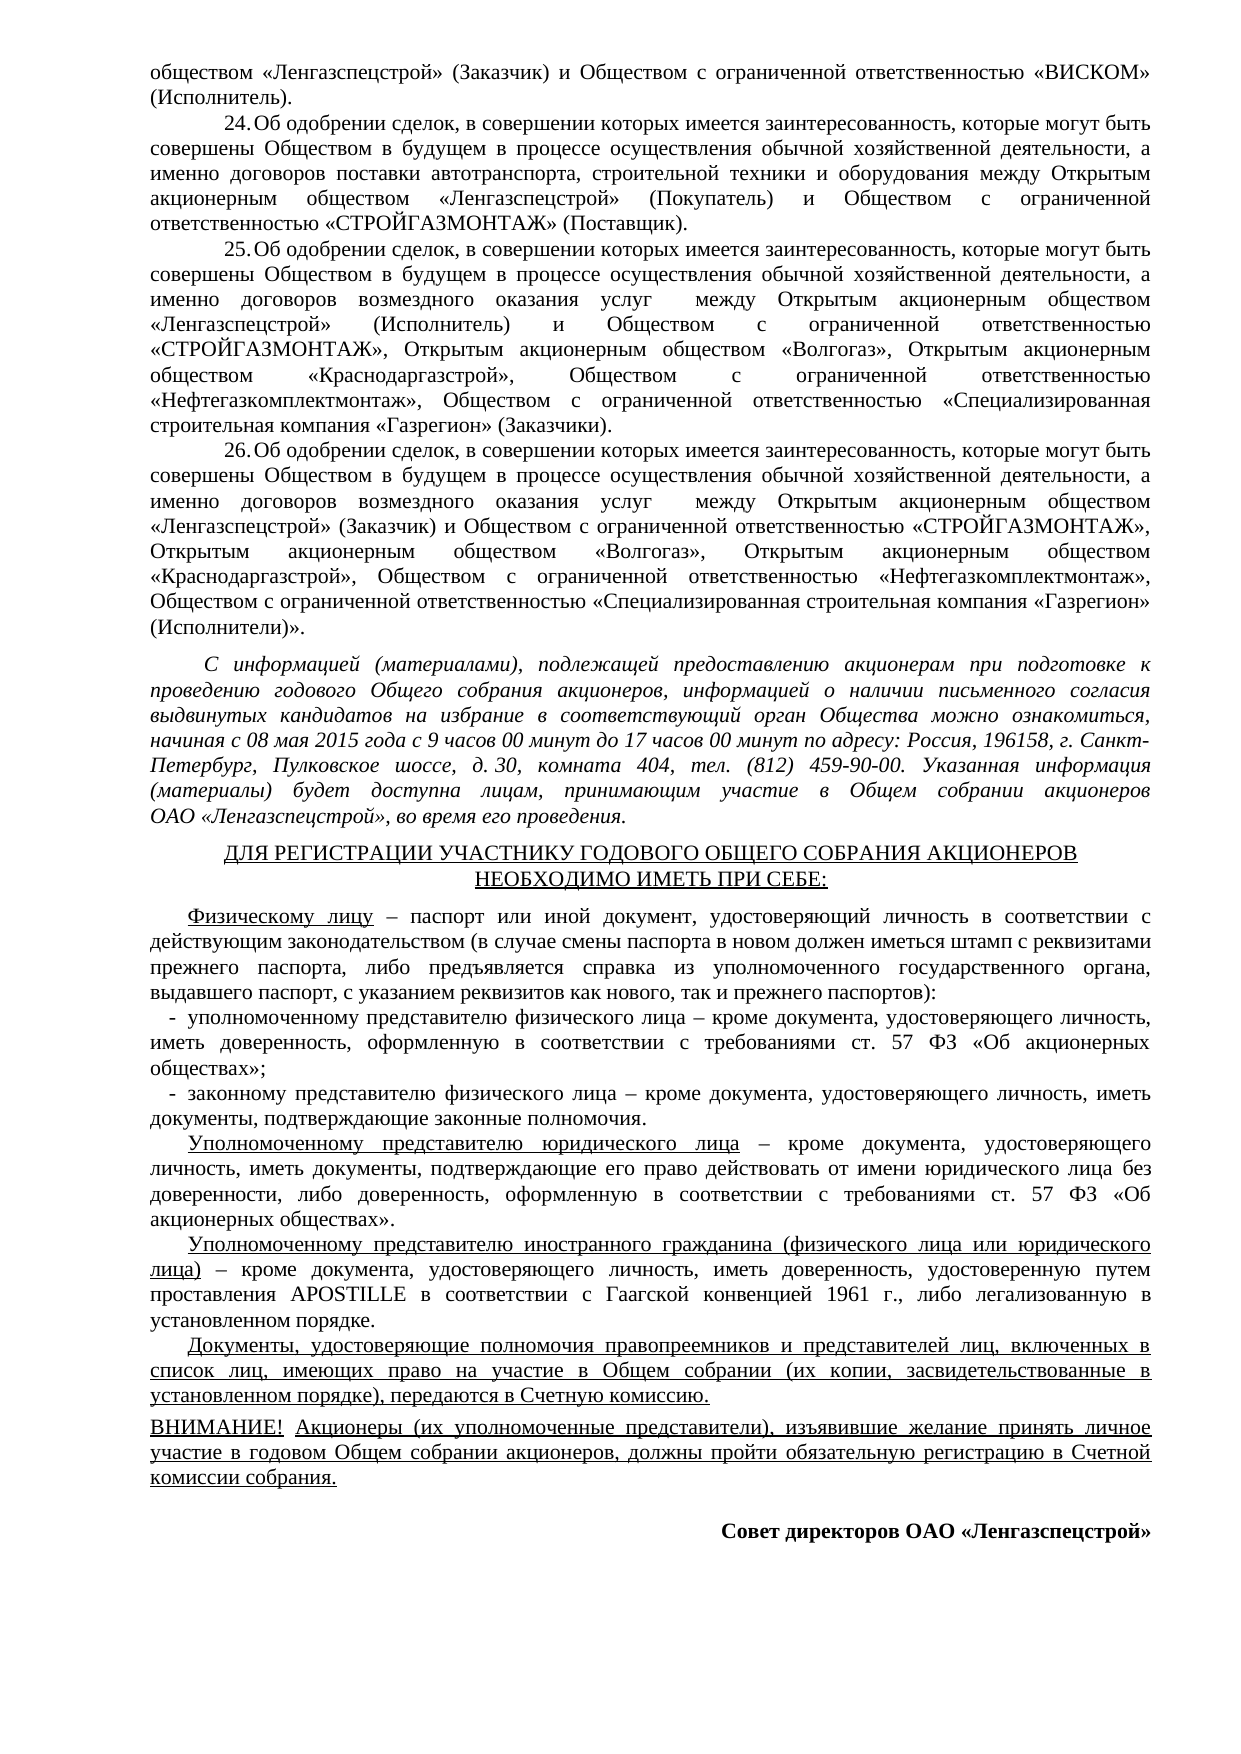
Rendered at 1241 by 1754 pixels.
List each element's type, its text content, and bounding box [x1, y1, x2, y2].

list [150, 59, 1152, 109]
text ДЛЯ РЕГИСТРАЦИИ УЧАСТНИКУ ГОДОВОГО ОБЩЕГО СОБРАНИЯ АКЦИОНЕРОВ НЕОБХОДИМО ИМЕТЬ ПРИ СЕБЕ: [150, 840, 1152, 891]
text ВНИМАНИЕ! Акционеры (их уполномоченные представители), изъявившие желание принять личное участие в годовом Общем собрании акционеров, должны пройти обязательную регистрацию в Счетной комиссии собрания. [150, 1462, 1152, 1489]
list законному представителю физического лица – кроме документа, удостоверяющего личность, иметь документы, подтверждающие законные полномочия. [150, 1080, 1152, 1130]
text Уполномоченному представителю юридического лица – кроме документа, удостоверяющего личность, иметь документы, подтверждающие его право действовать от имени юридического лица без доверенности, либо доверенность, оформленную в соответствии с требованиями ст. 57 ФЗ «Об акционерных обществах». [150, 1130, 1152, 1231]
text ВНИМАНИЕ! Акционеры (их уполномоченные представители), изъявившие желание принять личное участие в годовом Общем собрании акционеров, должны пройти обязательную регистрацию в Счетной комиссии собрания. [150, 1414, 1152, 1461]
text Документы, удостоверяющие полномочия правопреемников и представителей лиц, включенных в список лиц, имеющих право на участие в Общем собрании (их копии, засвидетельствованные в установленном порядке), передаются в Счетную комиссию. [150, 1380, 1152, 1407]
text Физическому лицу – паспорт или иной документ, удостоверяющий личность в соответствии с действующим законодательством (в случае смены паспорта в новом должен иметься штамп с реквизитами прежнего паспорта, либо предъявляется справка из уполномоченного государственного органа, выдавшего паспорт, с указанием реквизитов как нового, так и прежнего паспортов): [150, 903, 1152, 1004]
list уполномоченному представителю физического лица – кроме документа, удостоверяющего личность, иметь доверенность, оформленную в соответствии с требованиями ст. 57 ФЗ «Об акционерных обществах»; [150, 1004, 1152, 1080]
text Документы, удостоверяющие полномочия правопреемников и представителей лиц, включенных в список лиц, имеющих право на участие в Общем собрании (их копии, засвидетельствованные в установленном порядке), передаются в Счетную комиссию. [150, 1332, 1152, 1379]
list Об одобрении сделок, в совершении которых имеется заинтересованность, которые могут быть совершены Обществом в будущем в процессе осуществления обычной хозяйственной деятельности, а именно договоров возмездного оказания услуг между Открытым акционерным обществом «Ленгазспецстрой» (Заказчик) и Обществом с ограниченной ответственностью «СТРОЙГАЗМОНТАЖ», Открытым акционерным обществом «Волгогаз», Открытым акционерным обществом «Краснодаргазстрой», Обществом с ограниченной ответственностью «Нефтегазкомплектмонтаж», Обществом с ограниченной ответственностью «Специализированная строительная компания «Газрегион» (Исполнители)». [150, 437, 1152, 639]
text С информацией (материалами), подлежащей предоставлению акционерам при подготовке к проведению годового Общего собрания акционеров, информацией о наличии письменного согласия выдвинутых кандидатов на избрание в соответствующий орган Общества можно ознакомиться, начиная с 08 мая 2015 года с 9 часов 00 минут до 17 часов 00 минут по адресу: Россия, . Санкт-Петербург, Пулковское шоссе, д. 30, комната 404, тел. (812) 459-90-00. Указанная информация (материалы) будет доступна лицам, принимающим участие в Общем собрании акционеров ОАО «Ленгазспецстрой», во время его проведения. [150, 651, 1152, 828]
text Совет директоров ОАО «Ленгазспецстрой» [99, 1518, 1152, 1544]
list Об одобрении сделок, в совершении которых имеется заинтересованность, которые могут быть совершены Обществом в будущем в процессе осуществления обычной хозяйственной деятельности, а именно договоров возмездного оказания услуг между Открытым акционерным обществом «Ленгазспецстрой» (Исполнитель) и Обществом с ограниченной ответственностью «СТРОЙГАЗМОНТАЖ», Открытым акционерным обществом «Волгогаз», Открытым акционерным обществом «Краснодаргазстрой», Обществом с ограниченной ответственностью «Нефтегазкомплектмонтаж», Обществом с ограниченной ответственностью «Специализированная строительная компания «Газрегион» (Заказчики). [150, 236, 1152, 437]
list Об одобрении сделок, в совершении которых имеется заинтересованность, которые могут быть совершены Обществом в будущем в процессе осуществления обычной хозяйственной деятельности, а именно договоров поставки автотранспорта, строительной техники и оборудования между Открытым акционерным обществом «Ленгазспецстрой» (Покупатель) и Обществом с ограниченной ответственностью «СТРОЙГАЗМОНТАЖ» (Поставщик). [150, 109, 1152, 236]
text Уполномоченному представителю иностранного гражданина (физического лица или юридического лица) – кроме документа, удостоверяющего личность, иметь доверенность, удостоверенную путем проставления APOSTILLE в соответствии с Гаагской конвенцией ., либо легализованную в установленном порядке. [150, 1231, 1152, 1332]
